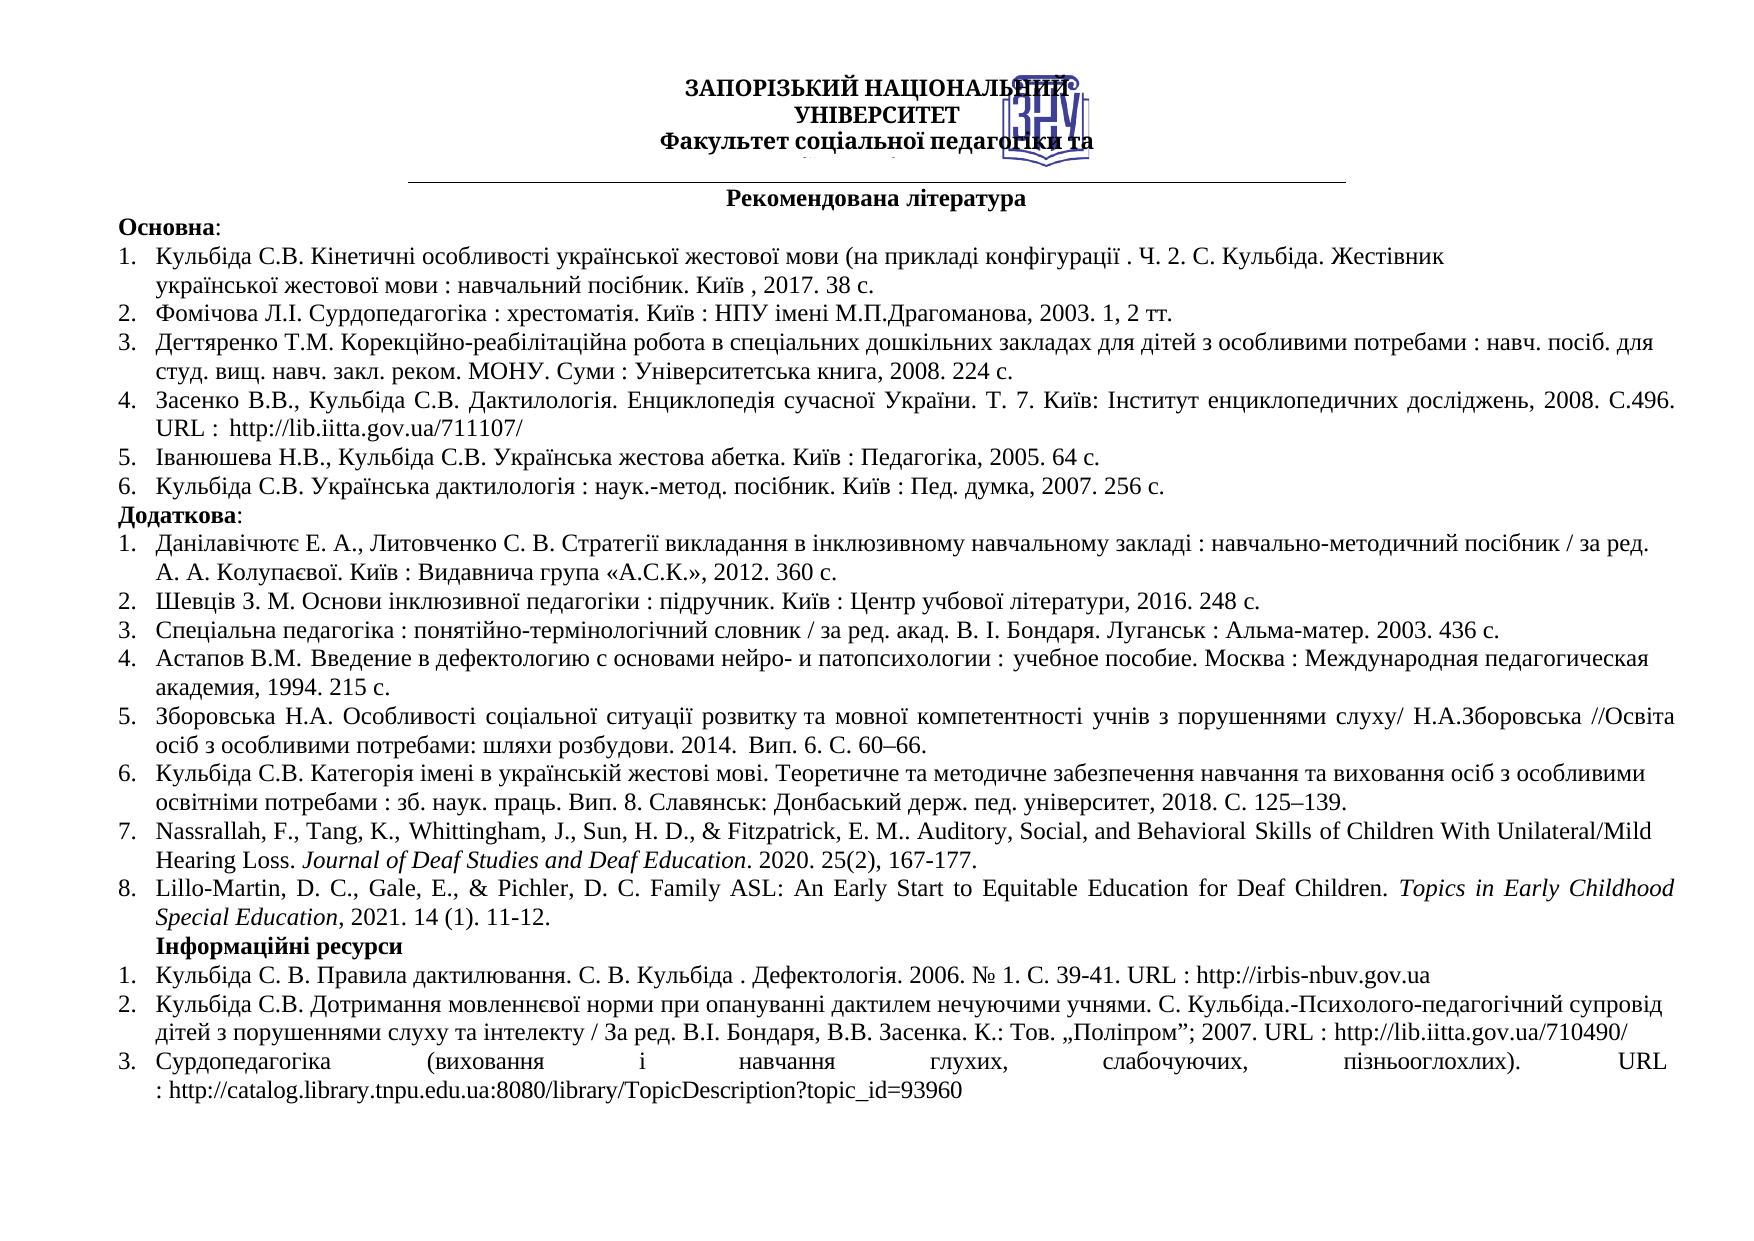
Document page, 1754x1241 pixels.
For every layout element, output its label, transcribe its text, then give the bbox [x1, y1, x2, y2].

list Lillo-Martin, D. C., Gale, E., & Pichler, D. C. Family ASL: An Early Start to Equitable Education for Deaf Children. Topics in Early Childhood Special Education, 2021. 14 (1). 11-12. [118, 873, 1681, 931]
list Засенко В.В., Кульбіда С.В. Дактилологія. Енциклопедія сучасної України. Т. 7. Київ: Інститут енциклопедичних досліджень, 2008. С.496. URL : http://lib.iitta.gov.ua/711107/ [118, 385, 1679, 442]
list Кульбіда С.В. Українська дактилологія : наук.-метод. посібник. Київ : Пед. думка, 2007. 256 с. [118, 471, 1725, 500]
list Кульбіда С.В. Категорія імені в українській жестові мові. Теоретичне та методичне забезпечення навчання та виховання осіб з особливими освітніми потребами : зб. наук. праць. Вип. 8. Славянськ: Донбаський держ. пед. університет, 2018. С. 125–139. [118, 758, 1681, 816]
list Спеціальна педагогіка : понятійно-термінологічний словник / за ред. акад. В. І. Бондаря. Луганськ : Альма-матер. 2003. 436 с. [118, 615, 1725, 643]
subtitle Інформаційні ресурси [155, 932, 1725, 960]
subtitle Додаткова: [118, 500, 1725, 528]
picture [1002, 75, 1090, 167]
list Астапов В.М. Введение в дефектологию с основами нейро- и патопсихологии : учебное пособие. Москва : Международная педагогическая академия, 1994. 215 с. [118, 643, 1680, 701]
list Данілавічютє Е. А., Литовченко С. В. Стратегії викладання в інклюзивному навчальному закладі : навчально-методичний посібник / за ред. А. А. Колупаєвої. Київ : Видавнича група «А.С.К.», 2012. 360 с. [118, 528, 1680, 586]
list Кульбіда С.В. Кінетичні особливості української жестової мови (на прикладі конфігурації . Ч. 2. С. Кульбіда. Жестівник української жестової мови : навчальний посібник. Київ , 2017. 38 с. [118, 241, 1572, 298]
list Сурдопедагогіка (виховання і навчання глухих, слабочуючих, пізньооглохлих). URL : http://catalog.library.tnpu.edu.ua:8080/library/TopicDescription?topic_id=93960 [118, 1046, 1681, 1104]
picture [1003, 138, 1007, 148]
list Nassrallah, F., Tang, K., Whittingham, J., Sun, H. D., & Fitzpatrick, E. M.. Auditory, Social, and Behavioral Skills of Children With Unilateral/Mild Hearing Loss. Journal of Deaf Studies and Deaf Education. 2020. 25(2), 167-177. [118, 816, 1681, 873]
list Зборовська Н.А. Особливості соціальної ситуації розвитку та мовної компетентності учнів з порушеннями слуху/ Н.А.Зборовська //Освіта осіб з особливими потребами: шляхи розбудови. 2014. Вип. 6. С. 60–66. [118, 701, 1681, 758]
list Фомічова Л.І. Сурдопедагогіка : хрестоматія. Київ : НПУ імені М.П.Драгоманова, 2003. 1, 2 тт. [118, 298, 1725, 327]
subtitle Рекомендована література [726, 184, 1725, 212]
list Іванюшева Н.В., Кульбіда С.В. Українська жестова абетка. Київ : Педагогіка, 2005. 64 с. [118, 442, 1725, 471]
list Шевців З. М. Основи інклюзивної педагогіки : підручник. Київ : Центр учбової літератури, 2016. 248 с. [118, 586, 1725, 615]
text Основна: [118, 212, 1725, 241]
list Кульбіда С.В. Дотримання мовленнєвої норми при опануванні дактилем нечуючими учнями. С. Кульбіда.-Психолого-педагогічний супровід дітей з порушеннями слуху та інтелекту / За ред. В.І. Бондаря, В.В. Засенка. К.: Тов. „Поліпром”; 2007. URL : http://lib.iitta.gov.ua/710490/ [118, 989, 1681, 1046]
list Кульбіда С. В. Правила дактилювання. С. В. Кульбіда . Дефектологія. 2006. № 1. С. 39-41. URL : http://irbis-nbuv.gov.ua [118, 960, 1725, 989]
list Дегтяренко Т.М. Корекційно-реабілітаційна робота в спеціальних дошкільних закладах для дітей з особливими потребами : навч. посіб. для студ. вищ. навч. закл. реком. МОНУ. Суми : Університетська книга, 2008. 224 с. [118, 327, 1681, 385]
